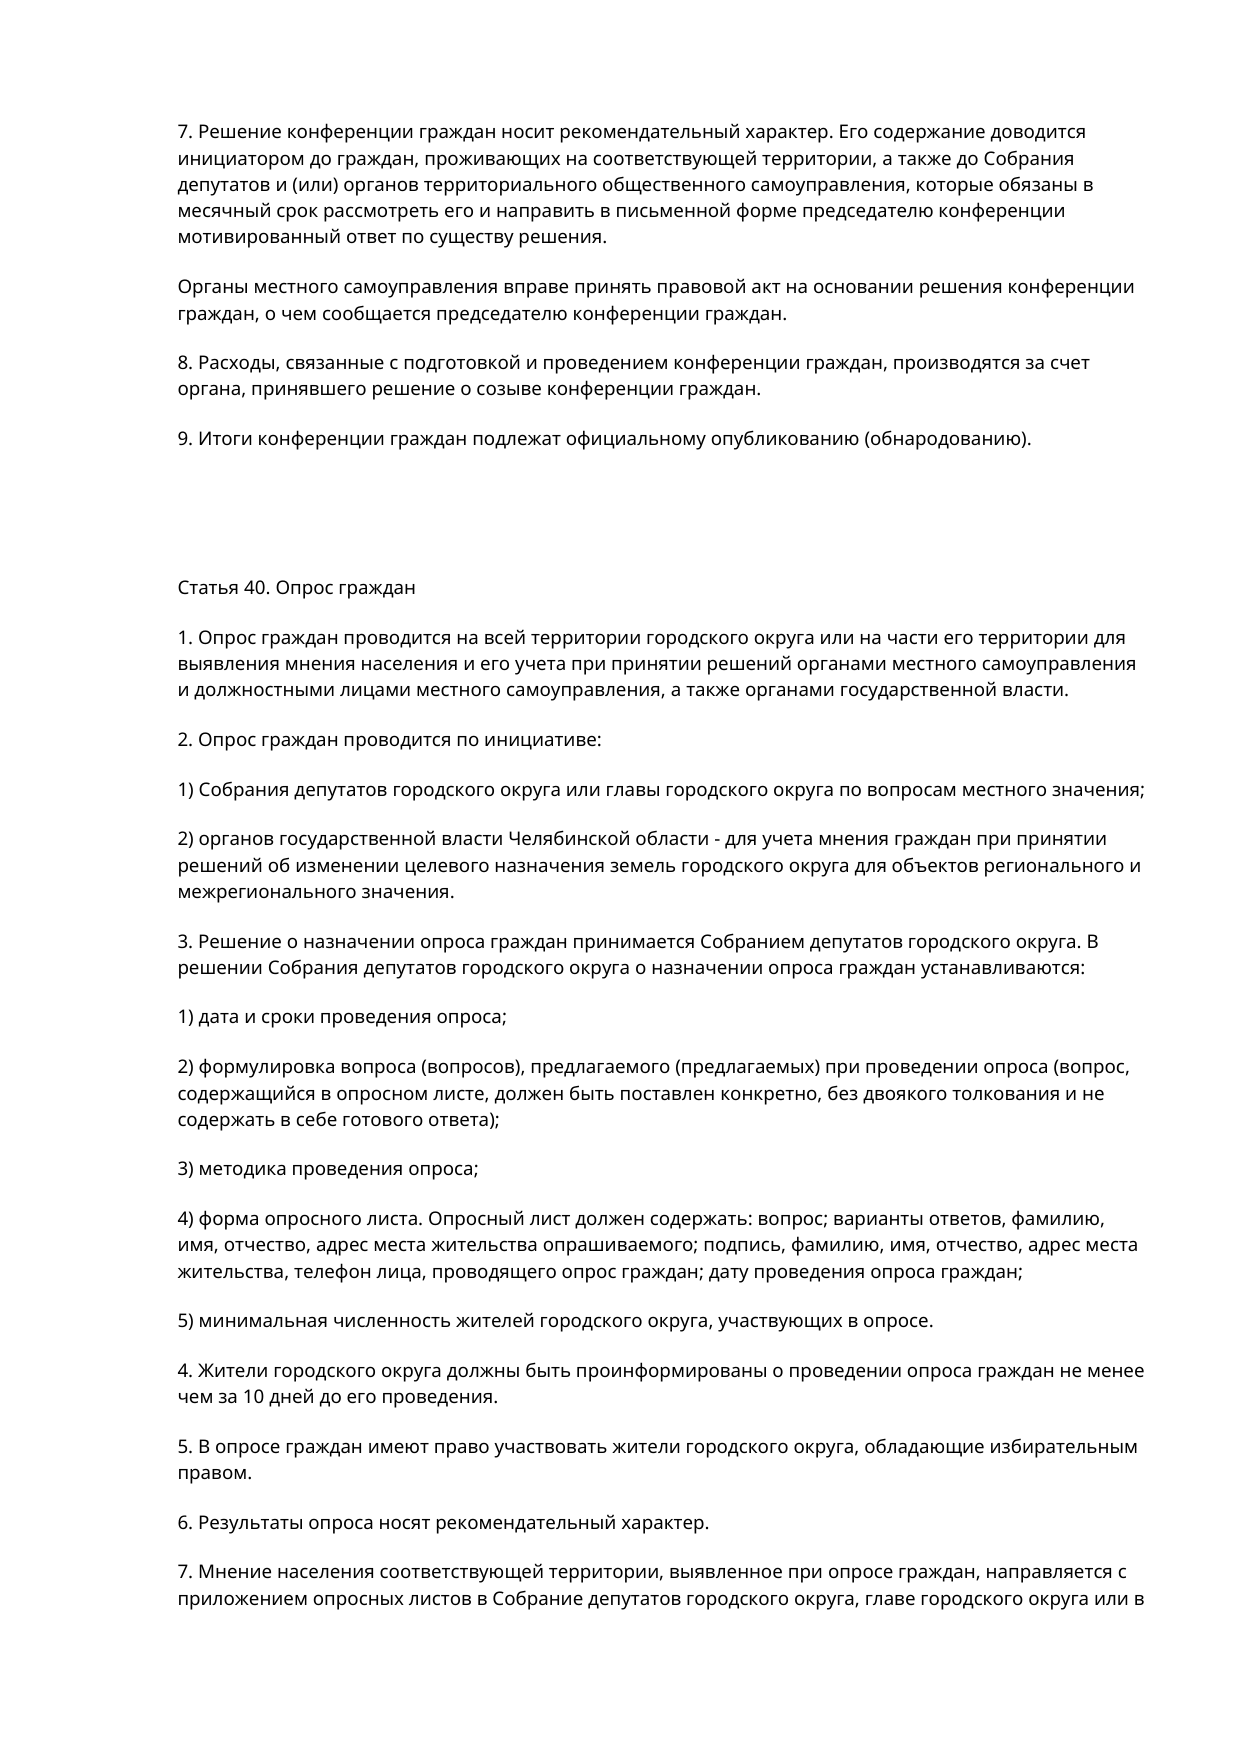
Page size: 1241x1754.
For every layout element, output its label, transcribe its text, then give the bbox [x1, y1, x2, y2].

text 8. Расходы, связанные с подготовкой и проведением конференции граждан, производятся за счет органа, принявшего решение о созыве конференции граждан. [177, 349, 1152, 401]
text 5) минимальная численность жителей городского округа, участвующих в опросе. [177, 1307, 1152, 1333]
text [177, 1558, 1152, 1611]
text 9. Итоги конференции граждан подлежат официальному опубликованию (обнародованию). [177, 425, 1152, 451]
text 6. Результаты опроса носят рекомендательный характер. [177, 1508, 1152, 1535]
text 7. Решение конференции граждан носит рекомендательный характер. Его содержание доводится инициатором до граждан, проживающих на соответствующей территории, а также до Собрания депутатов и (или) органов территориального общественного самоуправления, которые обязаны в месячный срок рассмотреть его и направить в письменной форме председателю конференции мотивированный ответ по существу решения. [177, 118, 1152, 249]
text 4) форма опросного листа. Опросный лист должен содержать: вопрос; варианты ответов, фамилию, имя, отчество, адрес места жительства опрашиваемого; подпись, фамилию, имя, отчество, адрес места жительства, телефон лица, проводящего опрос граждан; дату проведения опроса граждан; [177, 1205, 1152, 1283]
text 3) методика проведения опроса; [177, 1155, 1152, 1181]
text 2) формулировка вопроса (вопросов), предлагаемого (предлагаемых) при проведении опроса (вопрос, содержащийся в опросном листе, должен быть поставлен конкретно, без двоякого толкования и не содержать в себе готового ответа); [177, 1053, 1152, 1132]
text 1) Собрания депутатов городского округа или главы городского округа по вопросам местного значения; [177, 775, 1152, 802]
text 5. В опросе граждан имеют право участвовать жители городского округа, обладающие избирательным правом. [177, 1432, 1152, 1485]
text 4. Жители городского округа должны быть проинформированы о проведении опроса граждан не менее чем за 10 дней до его проведения. [177, 1357, 1152, 1409]
text Статья 40. Опрос граждан [177, 574, 1152, 600]
text 1) дата и сроки проведения опроса; [177, 1003, 1152, 1029]
text 2) органов государственной власти Челябинской области - для учета мнения граждан при принятии решений об изменении целевого назначения земель городского округа для объектов регионального и межрегионального значения. [177, 825, 1152, 904]
text 2. Опрос граждан проводится по инициативе: [177, 726, 1152, 752]
text 1. Опрос граждан проводится на всей территории городского округа или на части его территории для выявления мнения населения и его учета при принятии решений органами местного самоуправления и должностными лицами местного самоуправления, а также органами государственной власти. [177, 623, 1152, 702]
text Органы местного самоуправления вправе принять правовой акт на основании решения конференции граждан, о чем сообщается председателю конференции граждан. [177, 273, 1152, 325]
text 3. Решение о назначении опроса граждан принимается Собранием депутатов городского округа. В решении Собрания депутатов городского округа о назначении опроса граждан устанавливаются: [177, 927, 1152, 980]
